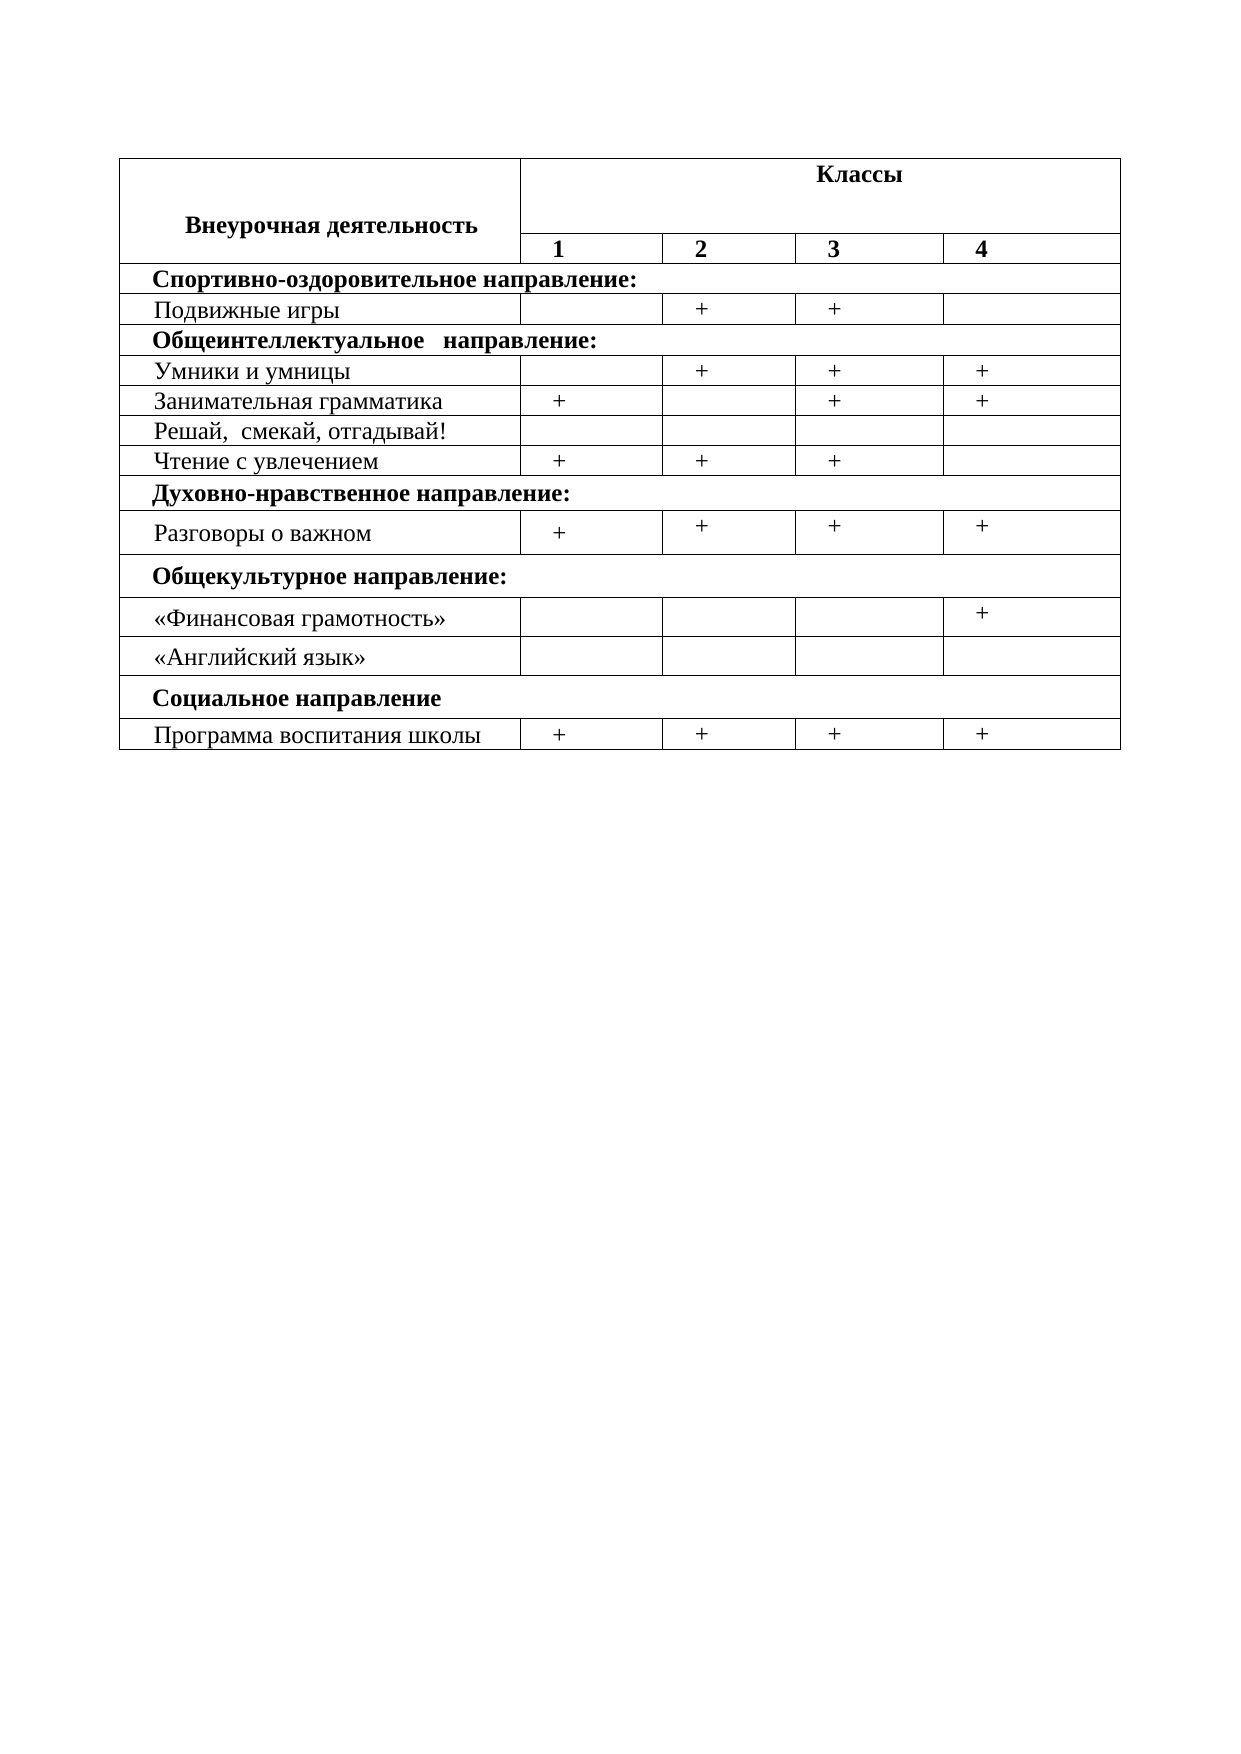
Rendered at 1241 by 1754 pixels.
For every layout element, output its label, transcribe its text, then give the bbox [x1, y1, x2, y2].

table_cell + [944, 598, 1120, 636]
table_cell [796, 637, 943, 675]
table_cell + [521, 719, 662, 749]
table_cell [944, 416, 1120, 445]
table_cell [944, 294, 1120, 324]
table_cell + [663, 294, 795, 324]
table_cell [944, 637, 1120, 675]
table_cell + [663, 446, 795, 475]
table_cell Спортивно-оздоровительное направление: [120, 264, 1120, 293]
table_cell + [663, 356, 795, 385]
table_cell Программа воспитания школы [120, 719, 520, 749]
table_cell + [796, 386, 943, 415]
table_cell Духовно-нравственное направление: [120, 476, 1120, 510]
table_cell + [663, 719, 795, 749]
table_cell Чтение с увлечением [120, 446, 520, 475]
table_cell Занимательная грамматика [120, 386, 520, 415]
table_cell 3 [796, 234, 943, 262]
table_header Классы [521, 159, 1120, 233]
table_cell Подвижные игры [120, 294, 520, 324]
table_cell + [944, 511, 1120, 554]
table_cell [521, 294, 662, 324]
table_cell + [796, 719, 943, 749]
table_cell [663, 598, 795, 636]
table_cell + [796, 446, 943, 475]
table_cell [944, 446, 1120, 475]
table_cell 4 [944, 234, 1120, 262]
table_cell + [521, 446, 662, 475]
table_cell Социальное направление [120, 676, 1120, 718]
table_cell + [521, 511, 662, 554]
table_cell 1 [521, 234, 662, 262]
table_cell [521, 637, 662, 675]
table_header Внеурочная деятельность [120, 159, 520, 262]
table_cell [521, 598, 662, 636]
table_cell + [663, 511, 795, 554]
table_cell Общекультурное направление: [120, 555, 1120, 597]
table_cell + [796, 356, 943, 385]
table_cell [521, 416, 662, 445]
table_cell «Английский язык» [120, 637, 520, 675]
table_cell Решай, смекай, отгадывай! [120, 416, 520, 445]
table_cell Умники и умницы [120, 356, 520, 385]
table_cell [521, 356, 662, 385]
table_cell [663, 416, 795, 445]
table_cell [663, 637, 795, 675]
table_cell [796, 416, 943, 445]
table_cell + [944, 386, 1120, 415]
table_cell Общеинтеллектуальное направление: [120, 325, 1120, 355]
table_cell [796, 598, 943, 636]
table_cell 2 [663, 234, 795, 262]
table_cell + [521, 386, 662, 415]
table_cell «Финансовая грамотность» [120, 598, 520, 636]
table_cell Разговоры о важном [120, 511, 520, 554]
table_cell + [796, 511, 943, 554]
table_cell + [944, 719, 1120, 749]
table_cell [663, 386, 795, 415]
table_cell + [796, 294, 943, 324]
table_cell + [944, 356, 1120, 385]
